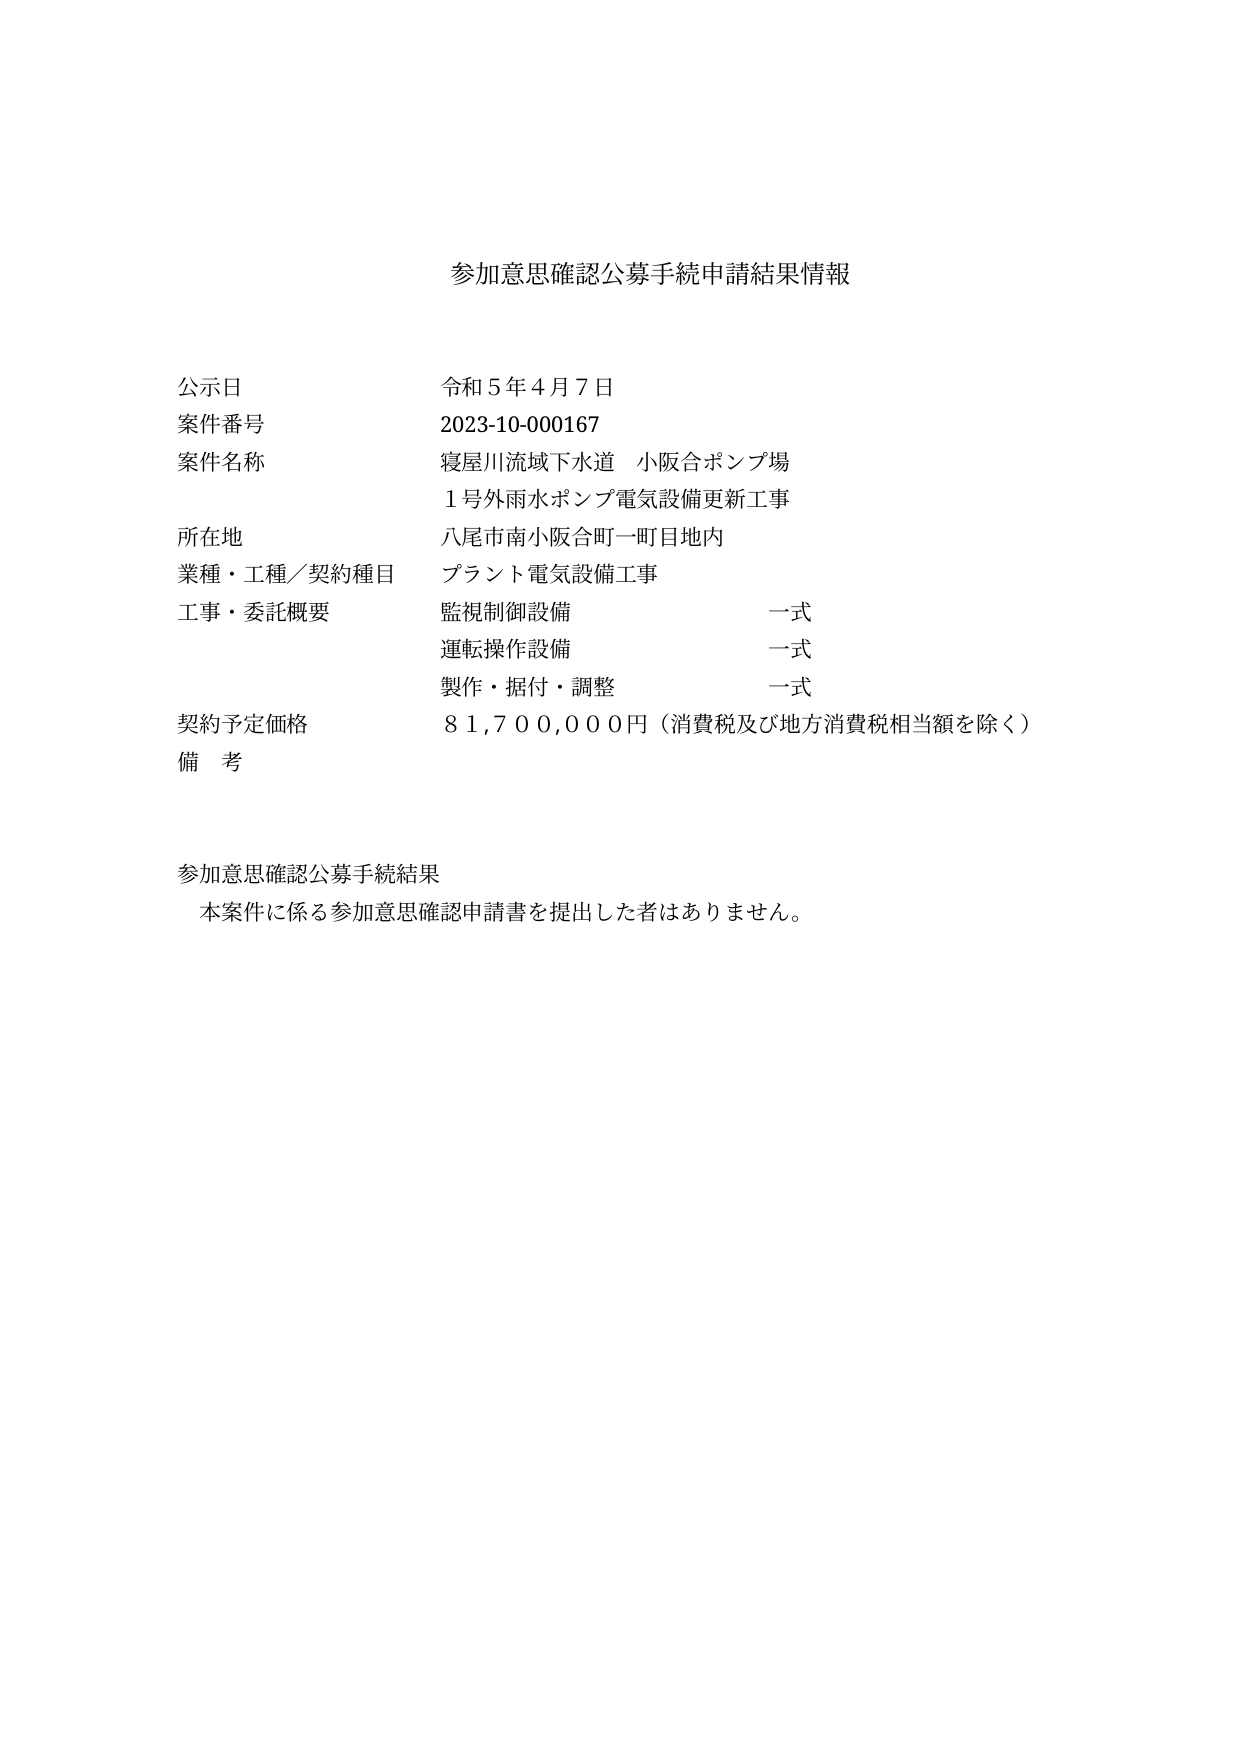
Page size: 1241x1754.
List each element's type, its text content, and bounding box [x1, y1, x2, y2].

text 案件名称 寝屋川流域下水道 小阪合ポンプ場 [177, 442, 1122, 479]
text 公示日 令和５年４月７日 [177, 367, 1122, 404]
text 工事・委託概要 監視制御設備 一式 [177, 592, 1122, 629]
text 備 考 [177, 742, 1122, 779]
text 参加意思確認公募手続結果 [177, 854, 1122, 892]
text 所在地 八尾市南小阪合町一町目地内 [177, 517, 1122, 554]
text 本案件に係る参加意思確認申請書を提出した者はありません。 [177, 892, 1122, 929]
text 参加意思確認公募手続申請結果情報 [177, 254, 1122, 292]
text 製作・据付・調整 一式 [177, 667, 1122, 704]
text １号外雨水ポンプ電気設備更新工事 [177, 479, 1122, 517]
text 業種・工種／契約種目 プラント電気設備工事 [177, 554, 1122, 592]
text 案件番号 2023-10-000167 [177, 404, 1122, 442]
text 契約予定価格 ８１,７００,０００円（消費税及び地方消費税相当額を除く） [177, 704, 1122, 742]
text 運転操作設備 一式 [177, 629, 1122, 667]
